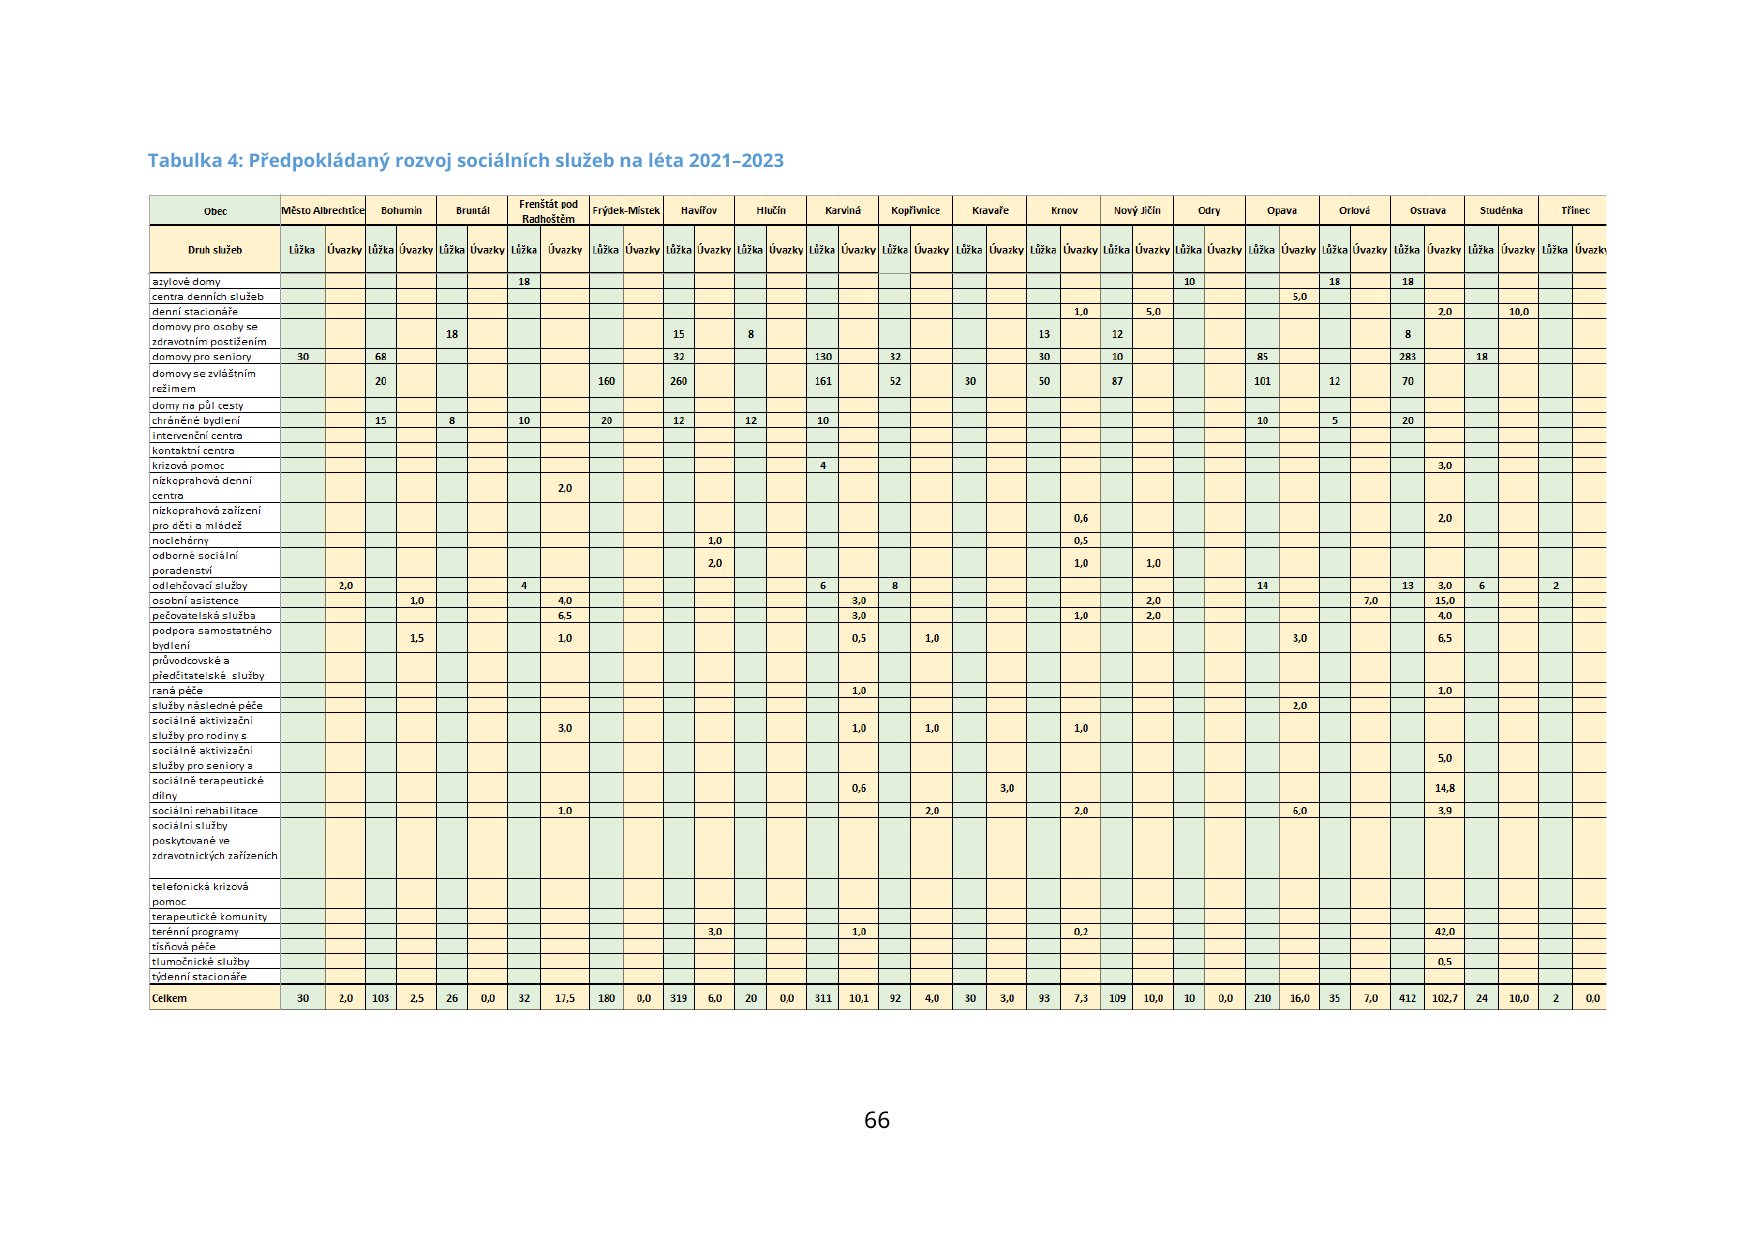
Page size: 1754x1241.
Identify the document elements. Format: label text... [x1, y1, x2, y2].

picture [147, 194, 1607, 1010]
text Tabulka 4: Předpokládaný rozvoj sociálních služeb na léta 2021–2023 [148, 148, 1606, 173]
